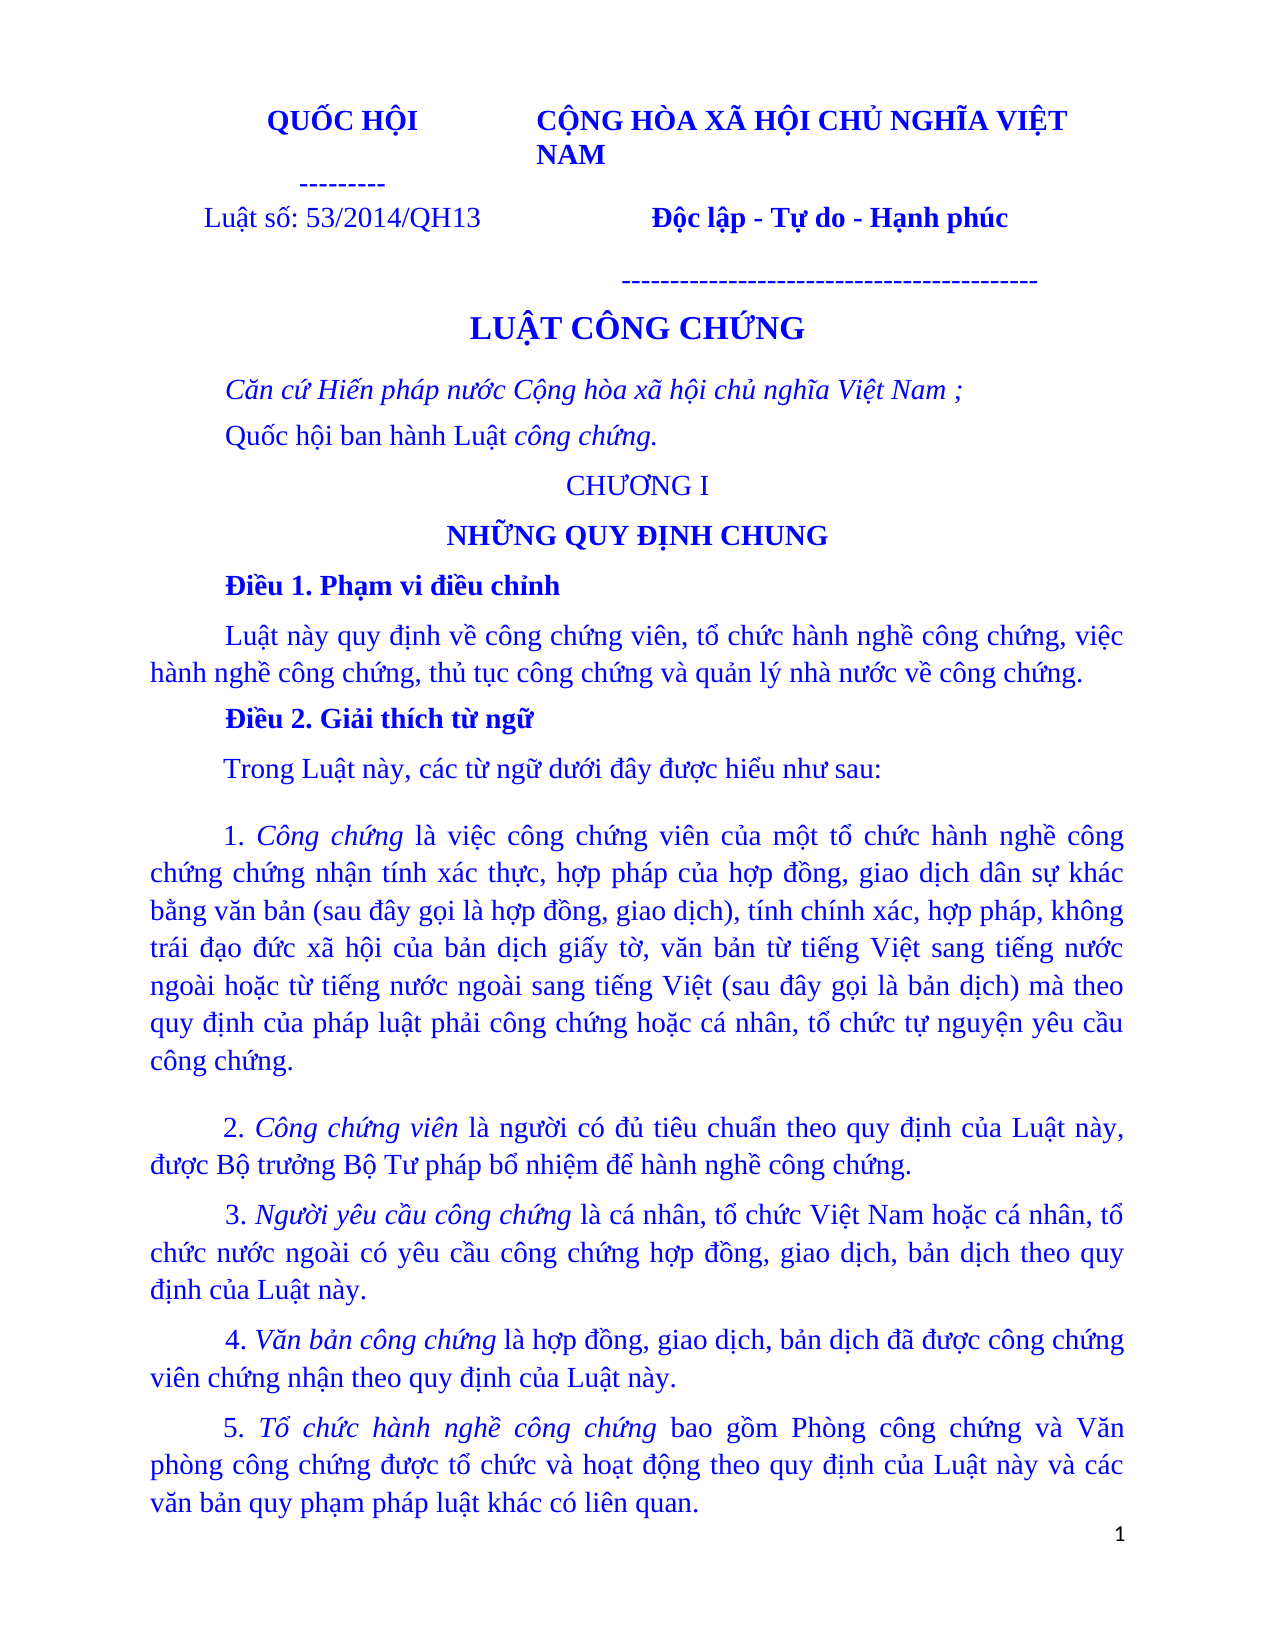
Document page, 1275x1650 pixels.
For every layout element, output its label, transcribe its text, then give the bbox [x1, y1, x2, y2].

text 4. Văn bản công chứng là hợp đồng, giao dịch, bản dịch đã được công chứng viên chứng nhận theo quy định của Luật này. [150, 1318, 1125, 1393]
text Quốc hội ban hành Luật công chứng. [150, 418, 1125, 451]
text 5. Tổ chức hành nghề công chứng bao gồm Phòng công chứng và Văn phòng công chứng được tổ chức và hoạt động theo quy định của Luật này và các văn bản quy phạm pháp luật khác có liên quan. [150, 1406, 1125, 1518]
text Trong Luật này, các từ ngữ dưới đây được hiểu như sau: [150, 747, 1125, 785]
text Điều 1. Phạm vi điều chỉnh [225, 564, 1125, 601]
table_header QUỐC HỘI --------- Luật số: 53/2014/QH13 [160, 104, 525, 296]
text NHỮNG QUY ĐỊNH CHUNG [150, 514, 1125, 551]
text 1. Công chứng là việc công chứng viên của một tổ chức hành nghề công chứng chứng nhận tính xác thực, hợp pháp của hợp đồng, giao dịch dân sự khác bằng văn bản (sau đây gọi là hợp đồng, giao dịch), tính chính xác, hợp pháp, không trái đạo đức xã hội của bản dịch giấy tờ, văn bản từ tiếng Việt sang tiếng nước ngoài hoặc từ tiếng nước ngoài sang tiếng Việt (sau đây gọi là bản dịch) mà theo quy định của pháp luật phải công chứng hoặc cá nhân, tổ chức tự nguyện yêu cầu công chứng. [150, 814, 1125, 1077]
text CHƯƠNG I [150, 464, 1125, 501]
text LUẬT CÔNG CHỨNG [150, 308, 1125, 347]
text Căn cứ Hiến pháp nước Cộng hòa xã hội chủ nghĩa Việt Nam ; [150, 372, 1125, 405]
text Luật này quy định về công chứng viên, tổ chức hành nghề công chứng, việc hành nghề công chứng, thủ tục công chứng và quản lý nhà nước về công chứng. [150, 614, 1125, 689]
text 2. Công chứng viên là người có đủ tiêu chuẩn theo quy định của Luật này, được Bộ trưởng Bộ Tư pháp bổ nhiệm để hành nghề công chứng. [150, 1106, 1125, 1181]
text 3. Người yêu cầu công chứng là cá nhân, tổ chức Việt Nam hoặc cá nhân, tổ chức nước ngoài có yêu cầu công chứng hợp đồng, giao dịch, bản dịch theo quy định của Luật này. [150, 1193, 1125, 1306]
table_header CỘNG HÒA XÃ HỘI CHỦ NGHĨA VIỆT NAM Độc lập - Tự do - Hạnh phúc ------------------------------------------- [525, 104, 1135, 296]
text Điều 2. Giải thích từ ngữ [150, 701, 1125, 735]
